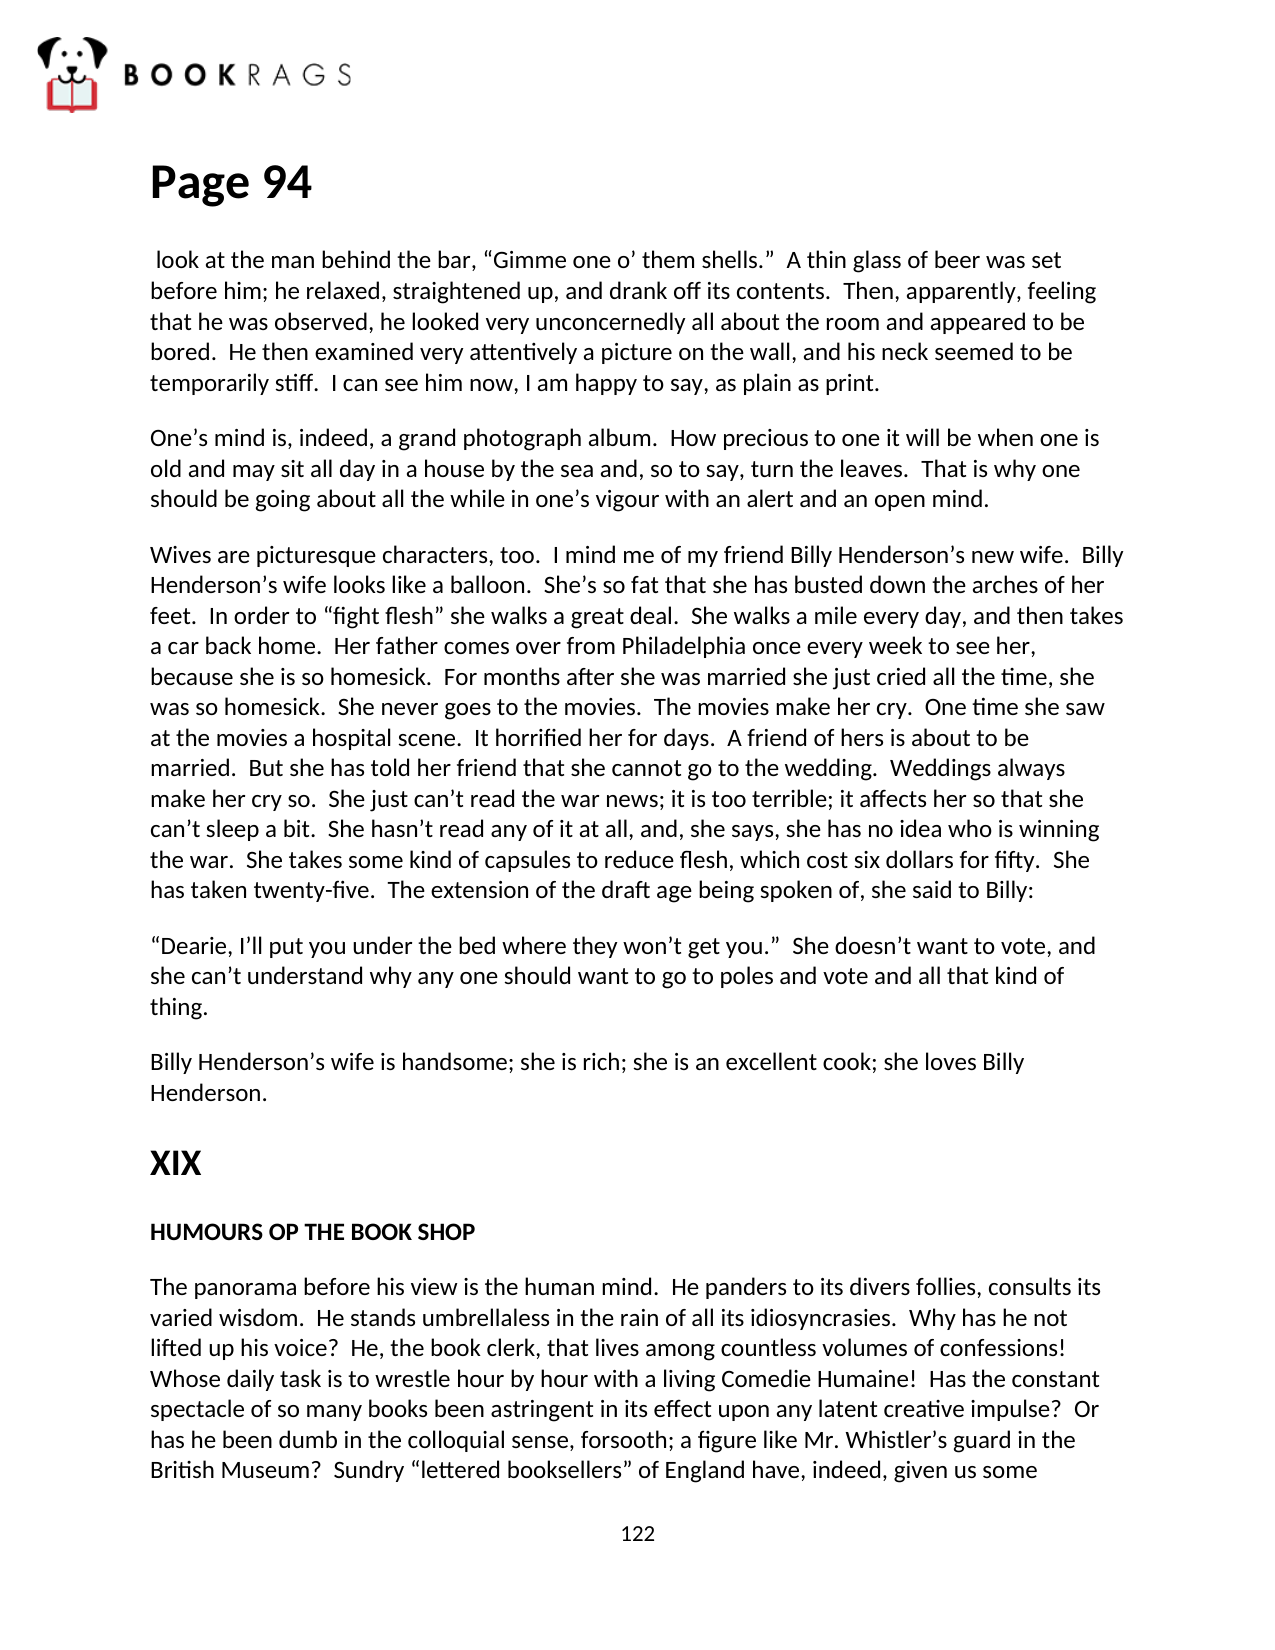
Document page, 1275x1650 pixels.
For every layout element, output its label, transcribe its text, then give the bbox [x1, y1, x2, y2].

text Page 94 [150, 150, 1125, 211]
text look at the man behind the bar, “Gimme one o’ them shells.” A thin glass of beer was set before him; he relaxed, straightened up, and drank off its contents. Then, apparently, feeling that he was observed, he looked very unconcernedly all about the room and appeared to be bored. He then examined very attentively a picture on the wall, and his neck seemed to be temporarily stiff. I can see him now, I am happy to say, as plain as print. [150, 244, 1125, 397]
picture [37, 37, 351, 113]
text “Dearie, I’ll put you under the bed where they won’t get you.” She doesn’t want to vote, and she can’t understand why any one should want to go to poles and vote and all that kind of thing. [150, 930, 1125, 1022]
text XIX [150, 1139, 1125, 1184]
text Wives are picturesque characters, too. I mind me of my friend Billy Henderson’s new wife. Billy Henderson’s wife looks like a balloon. She’s so fat that she has busted down the arches of her feet. In order to “fight flesh” she walks a great deal. She walks a mile every day, and then takes a car back home. Her father comes over from Philadelphia once every week to see her, because she is so homesick. For months after she was married she just cried all the time, she was so homesick. She never goes to the movies. The movies make her cry. One time she saw at the movies a hospital scene. It horrified her for days. A friend of hers is about to be married. But she has told her friend that she cannot go to the wedding. Weddings always make her cry so. She just can’t read the war news; it is too terrible; it affects her so that she can’t sleep a bit. She hasn’t read any of it at all, and, she says, she has no idea who is winning the war. She takes some kind of capsules to reduce flesh, which cost six dollars for fifty. She has taken twenty-five. The extension of the draft age being spoken of, she said to Billy: [150, 539, 1125, 905]
text Billy Henderson’s wife is handsome; she is rich; she is an excellent cook; she loves Billy Henderson. [150, 1047, 1125, 1108]
text One’s mind is, indeed, a grand photograph album. How precious to one it will be when one is old and may sit all day in a house by the sea and, so to say, turn the leaves. That is why one should be going about all the while in one’s vigour with an alert and an open mind. [150, 422, 1125, 514]
text HUMOURS OP THE BOOK SHOP [150, 1216, 1125, 1246]
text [150, 1271, 1125, 1485]
